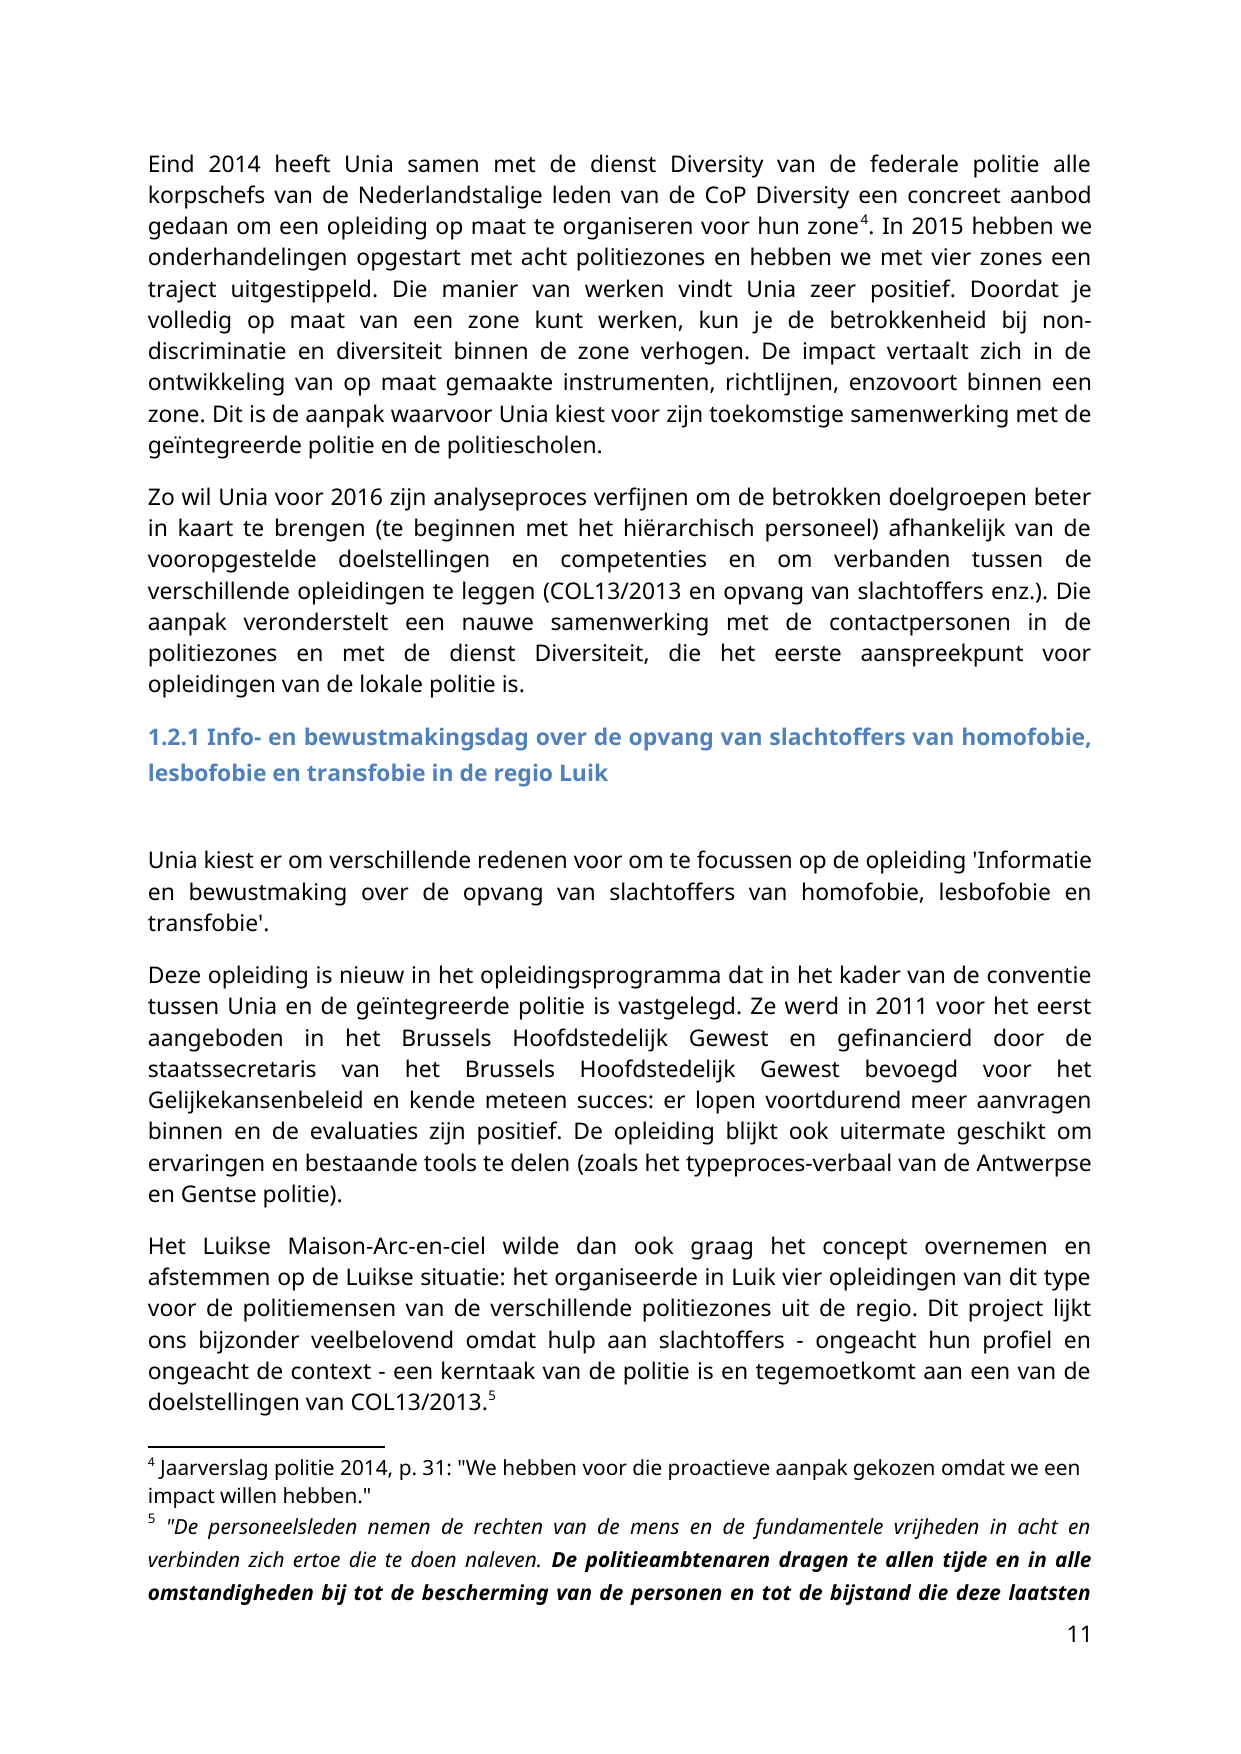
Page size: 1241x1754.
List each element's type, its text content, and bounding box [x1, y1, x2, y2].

text Eind 2014 heeft Unia samen met de dienst Diversity van de federale politie alle korpschefs van de Nederlandstalige leden van de CoP Diversity een concreet aanbod gedaan om een opleiding op maat te organiseren voor hun zone. In 2015 hebben we onderhandelingen opgestart met acht politiezones en hebben we met vier zones een traject uitgestippeld. Die manier van werken vindt Unia zeer positief. Doordat je volledig op maat van een zone kunt werken, kun je de betrokkenheid bij non-discriminatie en diversiteit binnen de zone verhogen. De impact vertaalt zich in de ontwikkeling van op maat gemaakte instrumenten, richtlijnen, enzovoort binnen een zone. Dit is de aanpak waarvoor Unia kiest voor zijn toekomstige samenwerking met de geïntegreerde politie en de politiescholen. [148, 148, 1093, 460]
subtitle 1.2.1 Info- en bewustmakingsdag over de opvang van slachtoffers van homofobie, lesbofobie en transfobie in de regio Luik [148, 721, 1093, 788]
text Het Luikse Maison-Arc-en-ciel wilde dan ook graag het concept overnemen en afstemmen op de Luikse situatie: het organiseerde in Luik vier opleidingen van dit type voor de politiemensen van de verschillende politiezones uit de regio. Dit project lijkt ons bijzonder veelbelovend omdat hulp aan slachtoffers - ongeacht hun profiel en ongeacht de context - een kerntaak van de politie is en tegemoetkomt aan een van de doelstellingen van COL13/2013. [148, 1230, 1093, 1417]
text Deze opleiding is nieuw in het opleidingsprogramma dat in het kader van de conventie tussen Unia en de geïntegreerde politie is vastgelegd. Ze werd in 2011 voor het eerst aangeboden in het Brussels Hoofdstedelijk Gewest en gefinancierd door de staatssecretaris van het Brussels Hoofdstedelijk Gewest bevoegd voor het Gelijkekansenbeleid en kende meteen succes: er lopen voortdurend meer aanvragen binnen en de evaluaties zijn positief. De opleiding blijkt ook uitermate geschikt om ervaringen en bestaande tools te delen (zoals het typeproces-verbaal van de Antwerpse en Gentse politie). [148, 959, 1093, 1209]
text Unia kiest er om verschillende redenen voor om te focussen op de opleiding 'Informatie en bewustmaking over de opvang van slachtoffers van homofobie, lesbofobie en transfobie'. [148, 844, 1093, 938]
text Zo wil Unia voor 2016 zijn analyseproces verfijnen om de betrokken doelgroepen beter in kaart te brengen (te beginnen met het hiërarchisch personeel) afhankelijk van de vooropgestelde doelstellingen en competenties en om verbanden tussen de verschillende opleidingen te leggen (COL13/2013 en opvang van slachtoffers enz.). Die aanpak veronderstelt een nauwe samenwerking met de contactpersonen in de politiezones en met de dienst Diversiteit, die het eerste aanspreekpunt voor opleidingen van de lokale politie is. [148, 481, 1093, 700]
